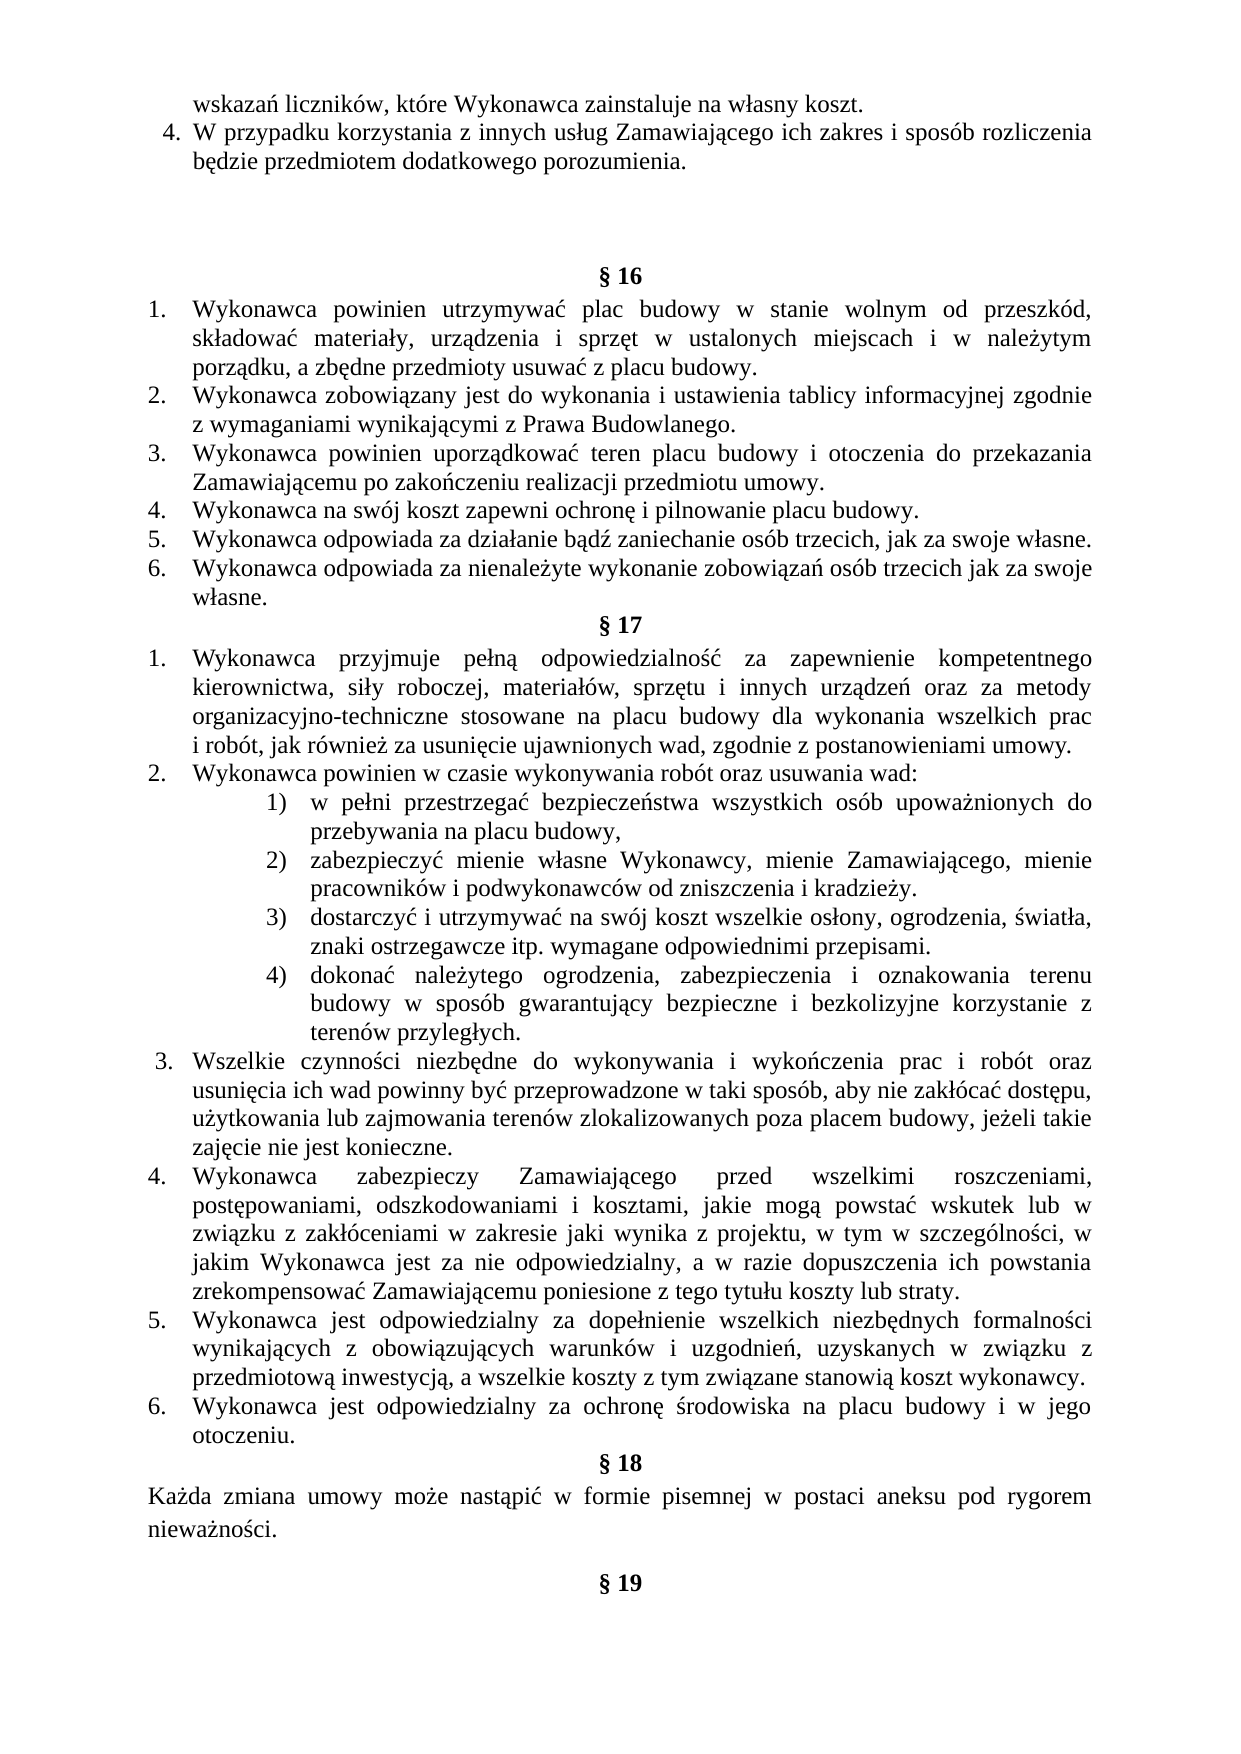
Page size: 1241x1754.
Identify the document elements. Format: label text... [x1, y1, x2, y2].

list Wykonawca na swój koszt zapewni ochronę i pilnowanie placu budowy. [148, 495, 1093, 524]
list w pełni przestrzegać bezpieczeństwa wszystkich osób upoważnionych do przebywania na placu budowy, [266, 787, 1093, 845]
text § 19 [148, 1568, 1093, 1597]
list Wykonawca odpowiada za nienależyte wykonanie zobowiązań osób trzecich jak za swoje własne. [148, 553, 1093, 610]
text § 16 [148, 261, 1093, 290]
list Wszelkie czynności niezbędne do wykonywania i wykończenia prac i robót oraz usunięcia ich wad powinny być przeprowadzone w taki sposób, aby nie zakłócać dostępu, użytkowania lub zajmowania terenów zlokalizowanych poza placem budowy, jeżeli takie zajęcie nie jest konieczne. [154, 1046, 1093, 1161]
text § 18 [148, 1448, 1093, 1477]
list Wykonawca powinien uporządkować teren placu budowy i otoczenia do przekazania Zamawiającemu po zakończeniu realizacji przedmiotu umowy. [148, 438, 1093, 495]
list dokonać należytego ogrodzenia, zabezpieczenia i oznakowania terenu budowy w sposób gwarantujący bezpieczne i bezkolizyjne korzystanie z terenów przyległych. [266, 960, 1093, 1046]
list Wykonawca odpowiada za działanie bądź zaniechanie osób trzecich, jak za swoje własne. [148, 524, 1093, 553]
list Wykonawca jest odpowiedzialny za dopełnienie wszelkich niezbędnych formalności wynikających z obowiązujących warunków i uzgodnień, uzyskanych w związku z przedmiotową inwestycją, a wszelkie koszty z tym związane stanowią koszt wykonawcy. [148, 1305, 1093, 1391]
list Wykonawca jest odpowiedzialny za ochronę środowiska na placu budowy i w jego otoczeniu. [148, 1391, 1093, 1448]
text § 17 [148, 610, 1093, 639]
list Wykonawca przyjmuje pełną odpowiedzialność za zapewnienie kompetentnego kierownictwa, siły roboczej, materiałów, sprzętu i innych urządzeń oraz za metody organizacyjno-techniczne stosowane na placu budowy dla wykonania wszelkich prac i robót, jak również za usunięcie ujawnionych wad, zgodnie z postanowieniami umowy. [148, 643, 1093, 758]
list Wykonawca powinien utrzymywać plac budowy w stanie wolnym od przeszkód, składować materiały, urządzenia i sprzęt w ustalonych miejscach i w należytym porządku, a zbędne przedmioty usuwać z placu budowy. [148, 294, 1093, 380]
list Wykonawca zobowiązany jest do wykonania i ustawienia tablicy informacyjnej zgodnie z wymaganiami wynikającymi z Prawa Budowlanego. [148, 380, 1093, 438]
list Wykonawca powinien w czasie wykonywania robót oraz usuwania wad: [148, 758, 1093, 787]
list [162, 89, 1093, 117]
list W przypadku korzystania z innych usług Zamawiającego ich zakres i sposób rozliczenia będzie przedmiotem dodatkowego porozumienia. [162, 117, 1093, 175]
list dostarczyć i utrzymywać na swój koszt wszelkie osłony, ogrodzenia, światła, znaki ostrzegawcze itp. wymagane odpowiednimi przepisami. [266, 902, 1093, 960]
list zabezpieczyć mienie własne Wykonawcy, mienie Zamawiającego, mienie pracowników i podwykonawców od zniszczenia i kradzieży. [266, 845, 1093, 902]
text Każda zmiana umowy może nastąpić w formie pisemnej w postaci aneksu pod rygorem nieważności. [148, 1481, 1093, 1543]
list Wykonawca zabezpieczy Zamawiającego przed wszelkimi roszczeniami, postępowaniami, odszkodowaniami i kosztami, jakie mogą powstać wskutek lub w związku z zakłóceniami w zakresie jaki wynika z projektu, w tym w szczególności, w jakim Wykonawca jest za nie odpowiedzialny, a w razie dopuszczenia ich powstania zrekompensować Zamawiającemu poniesione z tego tytułu koszty lub straty. [148, 1161, 1093, 1305]
